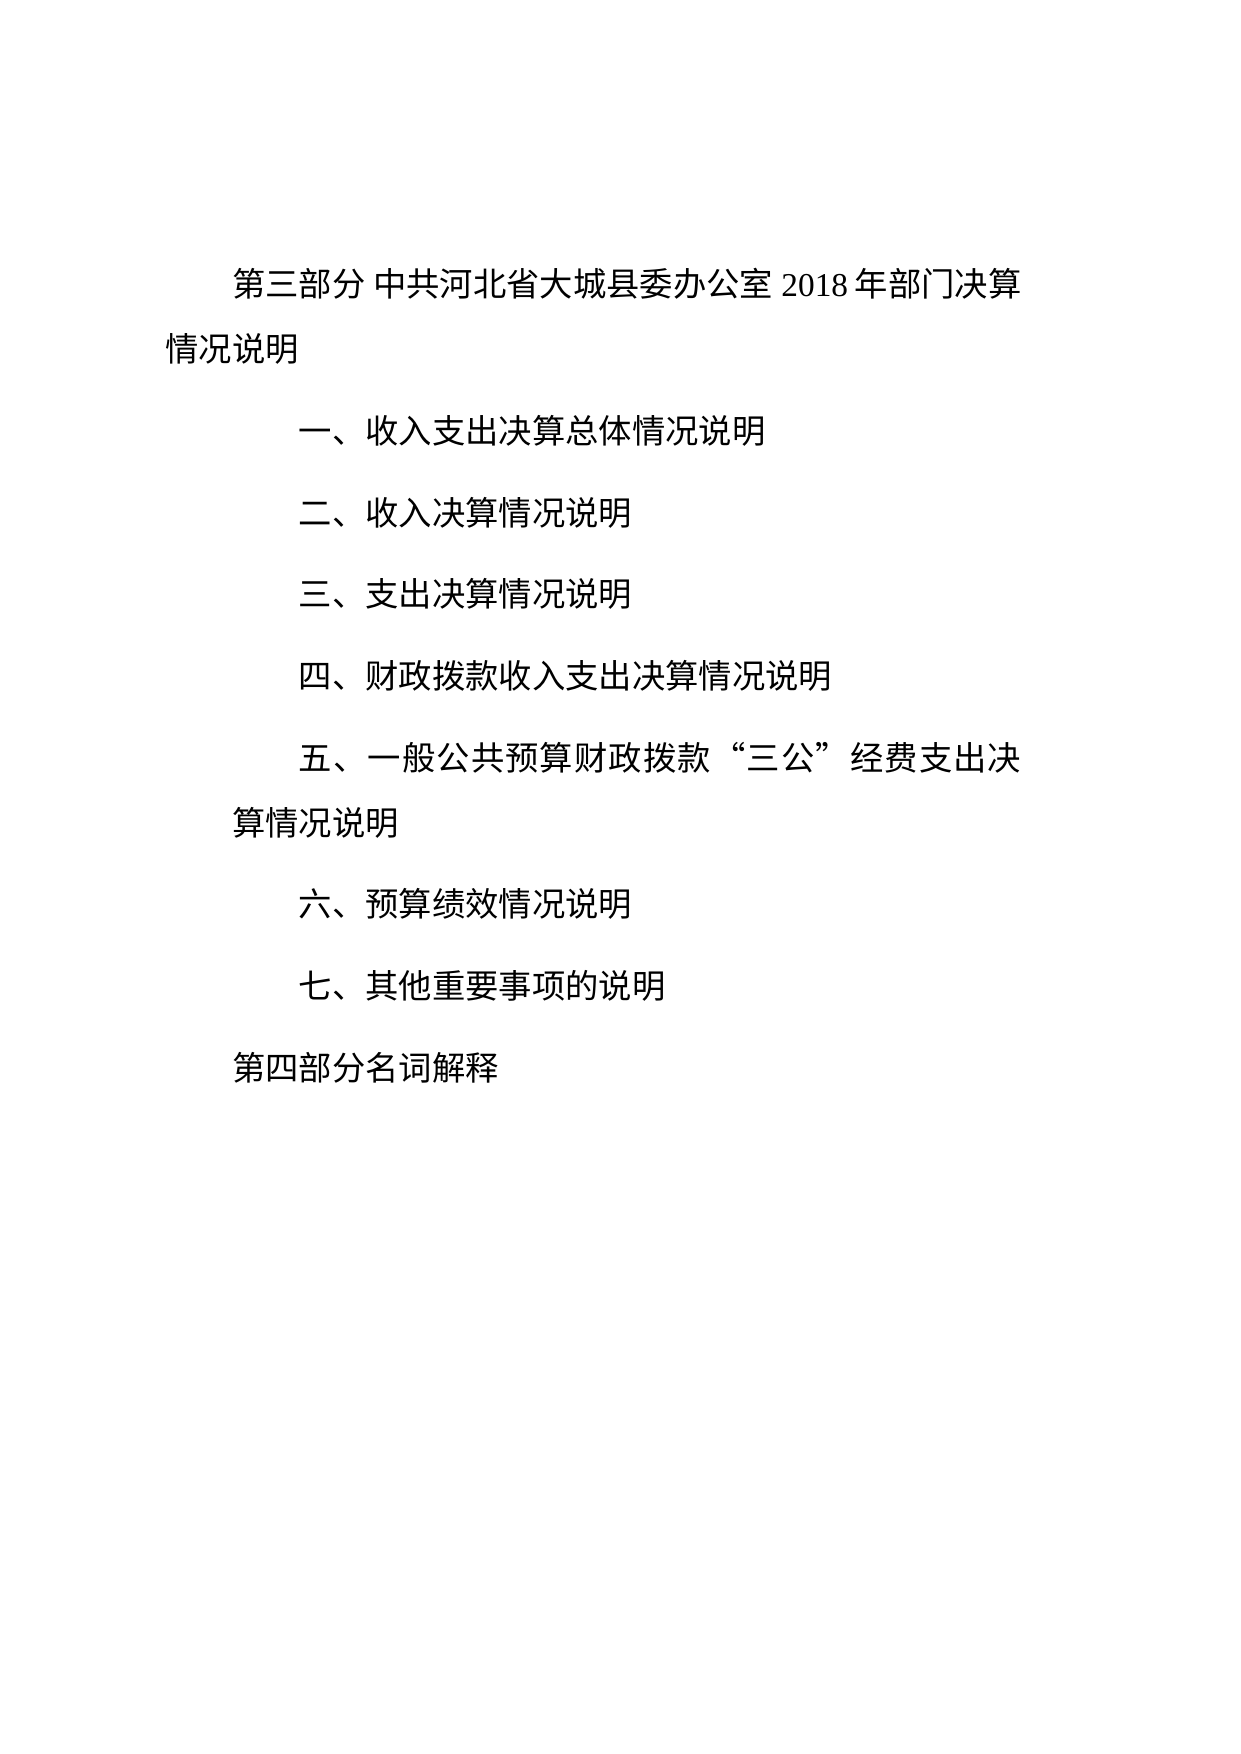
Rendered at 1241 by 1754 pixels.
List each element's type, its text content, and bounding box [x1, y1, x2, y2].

text 第四部分名词解释 [165, 1033, 1022, 1098]
text 七、其他重要事项的说明 [232, 951, 1022, 1016]
text 三、支出决算情况说明 [232, 559, 1022, 624]
text 一、收入支出决算总体情况说明 [232, 396, 1022, 461]
text 二、收入决算情况说明 [232, 478, 1022, 543]
text 第三部分 中共河北省大城县委办公室2018年部门决算情况说明 [165, 249, 1022, 379]
text 五、一般公共预算财政拨款“三公”经费支出决算情况说明 [232, 723, 1022, 853]
text 四、财政拨款收入支出决算情况说明 [232, 641, 1022, 706]
text 六、预算绩效情况说明 [232, 869, 1022, 934]
